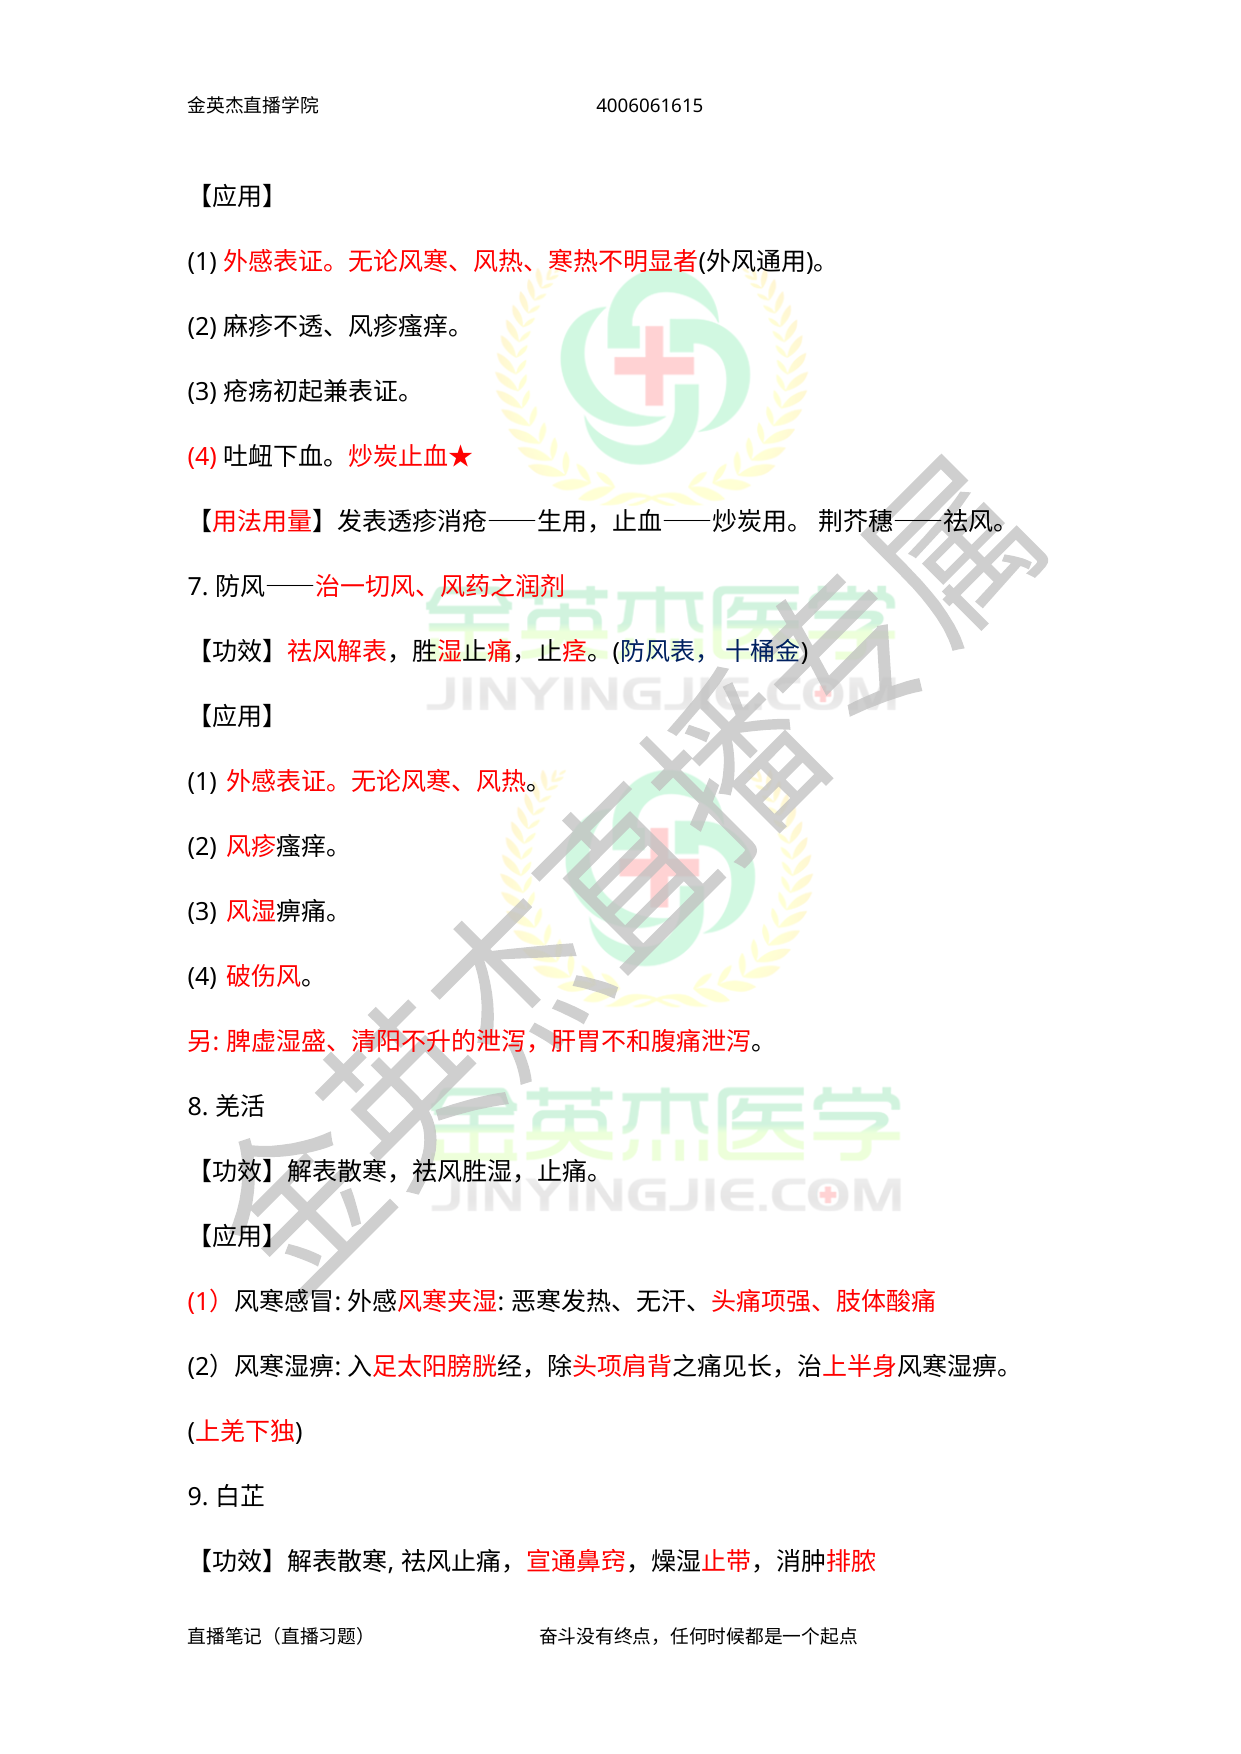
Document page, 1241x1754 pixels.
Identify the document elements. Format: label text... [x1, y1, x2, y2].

list 麻疹不透、风疹瘙痒。 [187, 292, 1053, 357]
list 疮疡初起兼表证。 [187, 357, 1053, 422]
list 风湿痹痛。 [187, 877, 1053, 942]
text 【功效】解表散寒，祛风胜湿，止痛。 [187, 1137, 1053, 1202]
text 另: 脾虚湿盛、清阳不升的泄泻，肝胃不和腹痛泄泻。 [187, 1007, 1053, 1072]
text 8. 羌活 [187, 1072, 1053, 1137]
list 防风——治一切风、风药之润剂 [187, 552, 1053, 617]
text 【应用】 [187, 1202, 1053, 1267]
text 【应用】 [187, 162, 1053, 227]
list 风寒感冒: 外感风寒夹湿: 恶寒发热、无汗、头痛项强、肢体酸痛 [187, 1267, 1053, 1332]
list 外感表证。无论风寒、风热、寒热不明显者(外风通用)。 [187, 227, 1053, 292]
list 风疹瘙痒。 [187, 812, 1053, 877]
text (上羌下独) [187, 1397, 1053, 1462]
list 外感表证。无论风寒、风热。 [187, 747, 1053, 812]
text 【用法用量】发表透疹消疮——生用，止血——炒炭用。 荆芥穗——祛风。 [187, 487, 1053, 552]
text 【应用】 [187, 682, 1053, 747]
text 【功效】解表散寒, 祛风止痛，宣通鼻窍，燥湿止带，消肿排脓 [187, 1527, 1053, 1592]
list 破伤风。 [187, 942, 1053, 1007]
list 吐衄下血。炒炭止血★ [187, 422, 1053, 487]
text 9. 白芷 [187, 1462, 1053, 1527]
text 【功效】祛风解表，胜湿止痛，止痉。(防风表， 十桶金) [187, 617, 1053, 682]
list 风寒湿痹: 入足太阳膀胱经，除头项肩背之痛见长，治上半身风寒湿痹。 [187, 1332, 1053, 1397]
